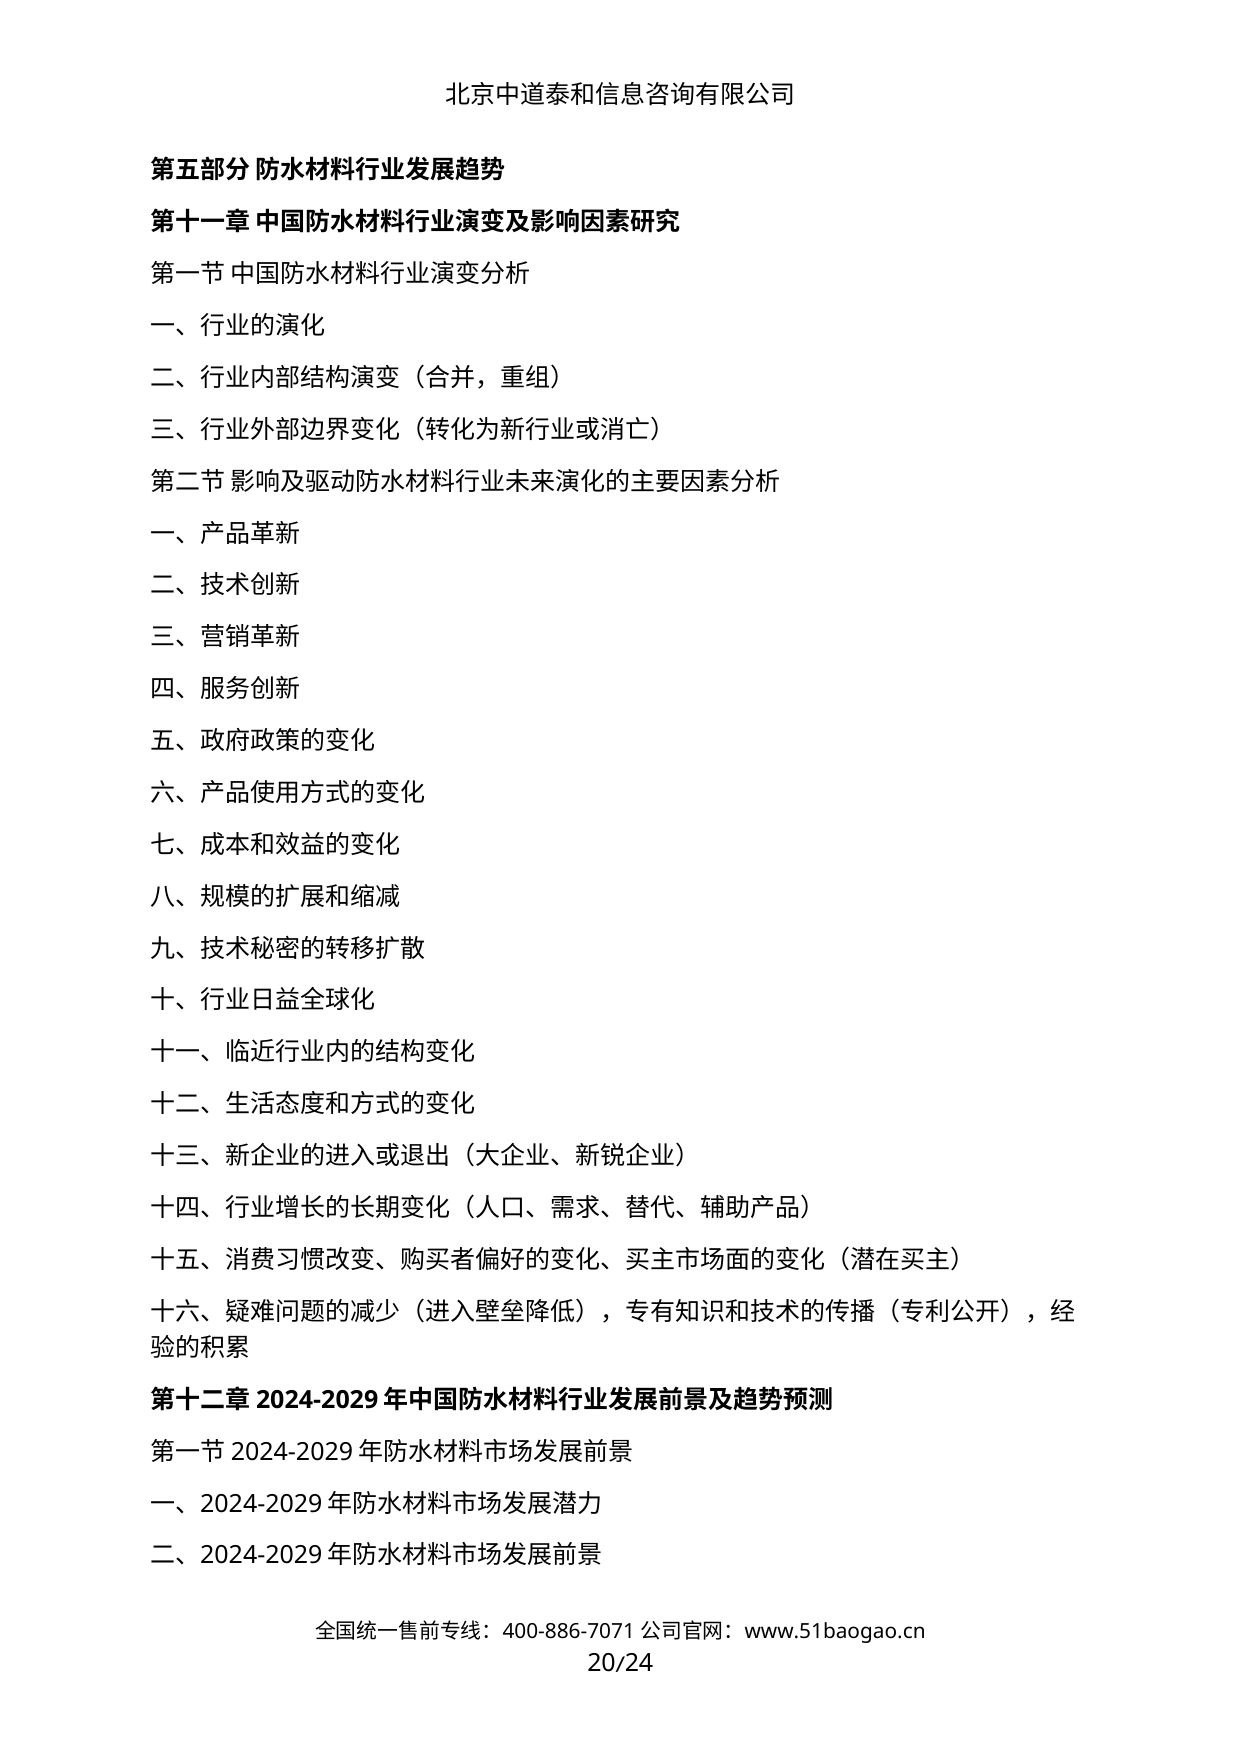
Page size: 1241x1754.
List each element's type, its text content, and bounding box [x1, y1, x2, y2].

text 五、政府政策的变化 [150, 721, 1090, 757]
text 十一、临近行业内的结构变化 [150, 1032, 1090, 1068]
text 十、行业日益全球化 [150, 980, 1090, 1016]
text 一、产品革新 [150, 513, 1090, 549]
text 十三、新企业的进入或退出（大企业、新锐企业） [150, 1136, 1090, 1172]
text 三、营销革新 [150, 617, 1090, 653]
text 第十一章 中国防水材料行业演变及影响因素研究 [150, 202, 1090, 238]
text 七、成本和效益的变化 [150, 824, 1090, 861]
text 八、规模的扩展和缩减 [150, 876, 1090, 912]
text 十二、生活态度和方式的变化 [150, 1084, 1090, 1120]
text 十四、行业增长的长期变化（人口、需求、替代、辅助产品） [150, 1187, 1090, 1224]
text 十五、消费习惯改变、购买者偏好的变化、买主市场面的变化（潜在买主） [150, 1239, 1090, 1276]
text 三、行业外部边界变化（转化为新行业或消亡） [150, 409, 1090, 446]
text 第一节 中国防水材料行业演变分析 [150, 254, 1090, 290]
text 二、技术创新 [150, 565, 1090, 601]
text 一、行业的演化 [150, 306, 1090, 342]
text 第一节 2024-2029年防水材料市场发展前景 [150, 1431, 1090, 1467]
text 第十二章 2024-2029年中国防水材料行业发展前景及趋势预测 [150, 1379, 1090, 1416]
text 二、行业内部结构演变（合并，重组） [150, 357, 1090, 394]
text 第二节 影响及驱动防水材料行业未来演化的主要因素分析 [150, 461, 1090, 497]
text 四、服务创新 [150, 669, 1090, 705]
text 一、2024-2029年防水材料市场发展潜力 [150, 1483, 1090, 1519]
text 第五部分 防水材料行业发展趋势 [150, 150, 1090, 186]
text 十六、疑难问题的减少（进入壁垒降低），专有知识和技术的传播（专利公开），经验的积累 [150, 1291, 1090, 1364]
text 九、技术秘密的转移扩散 [150, 928, 1090, 964]
text 二、2024-2029年防水材料市场发展前景 [150, 1535, 1090, 1571]
text 六、产品使用方式的变化 [150, 772, 1090, 809]
